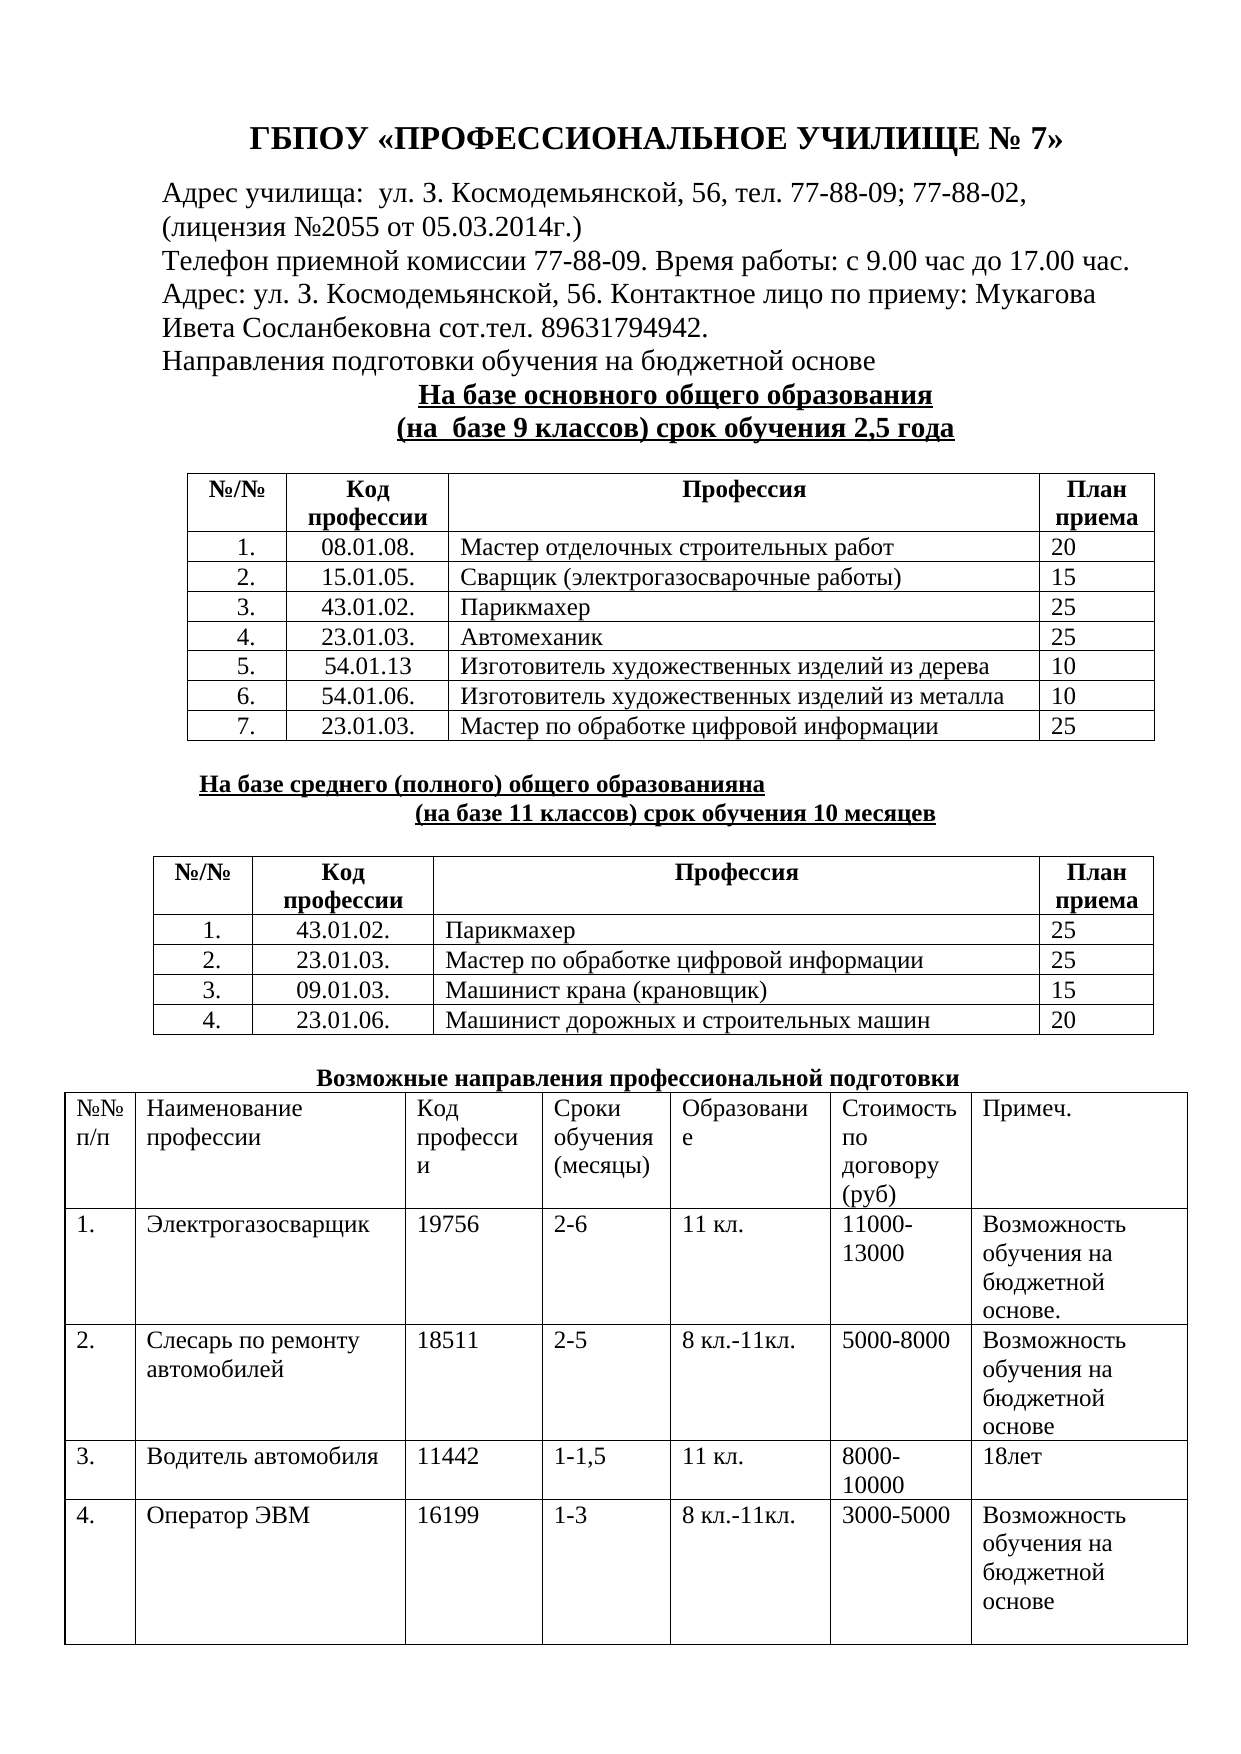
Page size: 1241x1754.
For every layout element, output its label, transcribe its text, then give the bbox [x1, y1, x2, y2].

list На базе основного общего образования [199, 377, 1152, 410]
table_cell 15 [1040, 975, 1153, 1004]
table_header №/№ [154, 857, 252, 914]
table_header Код профессии [253, 857, 433, 914]
table_cell 1-1,5 [543, 1441, 670, 1499]
table_cell 19756 [406, 1209, 542, 1324]
table_cell 25 [1040, 711, 1154, 740]
table_cell 18лет [972, 1441, 1187, 1499]
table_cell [972, 1325, 1187, 1440]
table_cell 10 [1040, 681, 1154, 710]
table_cell 2. [66, 1325, 135, 1440]
table_cell Электрогазосварщик [136, 1209, 405, 1324]
table_cell [188, 711, 286, 740]
table_cell 3. [66, 1441, 135, 1499]
table_cell 43.01.02. [287, 592, 448, 621]
table_header Образование [671, 1093, 830, 1208]
table_header Стоимость по договору (руб) [831, 1093, 971, 1208]
table_header №/№ [188, 474, 286, 531]
table_cell Изготовитель художественных изделий из металла [449, 681, 1039, 710]
table_cell [154, 915, 252, 944]
table_cell [188, 532, 286, 561]
table_cell 20 [1040, 1005, 1153, 1033]
table_header Наименование профессии [136, 1093, 405, 1208]
table_cell 15 [1040, 562, 1154, 591]
table_header Сроки обучения (месяцы) [543, 1093, 670, 1208]
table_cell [972, 1500, 1187, 1643]
table_cell Машинист крана (крановщик) [434, 975, 1039, 1004]
table_cell 16199 [406, 1500, 542, 1643]
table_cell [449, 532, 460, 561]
table_cell 43.01.02. [253, 915, 433, 944]
table_cell 3000-5000 [831, 1500, 971, 1643]
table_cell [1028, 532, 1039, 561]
table_cell 8000-10000 [831, 1441, 971, 1499]
table_cell [188, 651, 286, 680]
table_header №№ п/п [66, 1093, 135, 1208]
table_cell 2-6 [543, 1209, 670, 1324]
table_header Профессия [449, 474, 1039, 531]
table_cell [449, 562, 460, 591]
table_cell 2-5 [543, 1325, 670, 1440]
table_cell 11 кл. [671, 1209, 830, 1324]
table_header Код профессии [287, 474, 448, 531]
table_cell [188, 622, 286, 650]
table_cell [154, 975, 252, 1004]
table_cell [154, 1005, 252, 1033]
table_cell 8 кл.-11кл. [671, 1500, 830, 1643]
table_cell 11442 [406, 1441, 542, 1499]
table_cell 25 [1040, 592, 1154, 621]
list (на базе 9 классов) срок обучения 2,5 года [199, 410, 1152, 444]
table_header Профессия [434, 857, 1039, 914]
table_cell Оператор ЭВМ [136, 1500, 405, 1643]
table_cell [188, 562, 286, 591]
table_cell Мастер по обработке цифровой информации [434, 945, 1039, 974]
table_cell 8 кл.-11кл. [671, 1325, 830, 1440]
table_cell 18511 [406, 1325, 542, 1440]
text Возможные направления профессиональной подготовки [124, 1063, 1152, 1092]
table_cell Слесарь по ремонту автомобилей [136, 1325, 405, 1440]
table_cell 4. [66, 1500, 135, 1643]
text ГБПОУ «ПРОФЕССИОНАЛЬНОЕ УЧИЛИЩЕ № 7» [162, 118, 1152, 156]
list На базе среднего (полного) общего образованияна [199, 769, 1152, 798]
table_cell 25 [1040, 622, 1154, 650]
table_cell Изготовитель художественных изделий из дерева [449, 651, 1039, 680]
table_cell 1-3 [543, 1500, 670, 1643]
table_cell 25 [1040, 945, 1153, 974]
text Телефон приемной комиссии 77-88-09. Время работы: с 9.00 час до 17.00 час. Адрес: ул. З. Космодемьянской, 56. Контактное лицо по приему: Мукагова Ивета Сосланбековна сот.тел. 89631794942. [162, 243, 1152, 343]
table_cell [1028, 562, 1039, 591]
table_cell 11 кл. [671, 1441, 830, 1499]
table_cell 11000-13000 [831, 1209, 971, 1324]
table_cell 1. [66, 1209, 135, 1324]
table_cell [154, 945, 252, 974]
table_cell 5000-8000 [831, 1325, 971, 1440]
table_header Код профессии [406, 1093, 542, 1208]
table_cell Мастер по обработке цифровой информации [449, 711, 1039, 740]
text Адрес училища: ул. З. Космодемьянской, 56, тел. 77-88-09; 77-88-02, (лицензия №2055 от 05.03.2014г.) [162, 176, 1152, 243]
table_cell 25 [1040, 915, 1153, 944]
table_cell [188, 592, 286, 621]
table_cell 10 [1040, 651, 1154, 680]
table_cell 15.01.05. [287, 562, 448, 591]
table_header Примеч. [972, 1093, 1187, 1208]
text Направления подготовки обучения на бюджетной основе [162, 343, 1152, 377]
table_cell 20 [1040, 532, 1154, 561]
table_cell [188, 681, 286, 710]
table_header План приема [1040, 857, 1153, 914]
table_cell Возможность обучения на бюджетной основе. [972, 1209, 1187, 1324]
table_cell Водитель автомобиля [136, 1441, 405, 1499]
table_cell Автомеханик [449, 622, 1039, 650]
table_cell Машинист дорожных и строительных машин [434, 1005, 1039, 1033]
list (на базе 11 классов) срок обучения 10 месяцев [199, 798, 1152, 827]
table_header План приема [1040, 474, 1154, 531]
